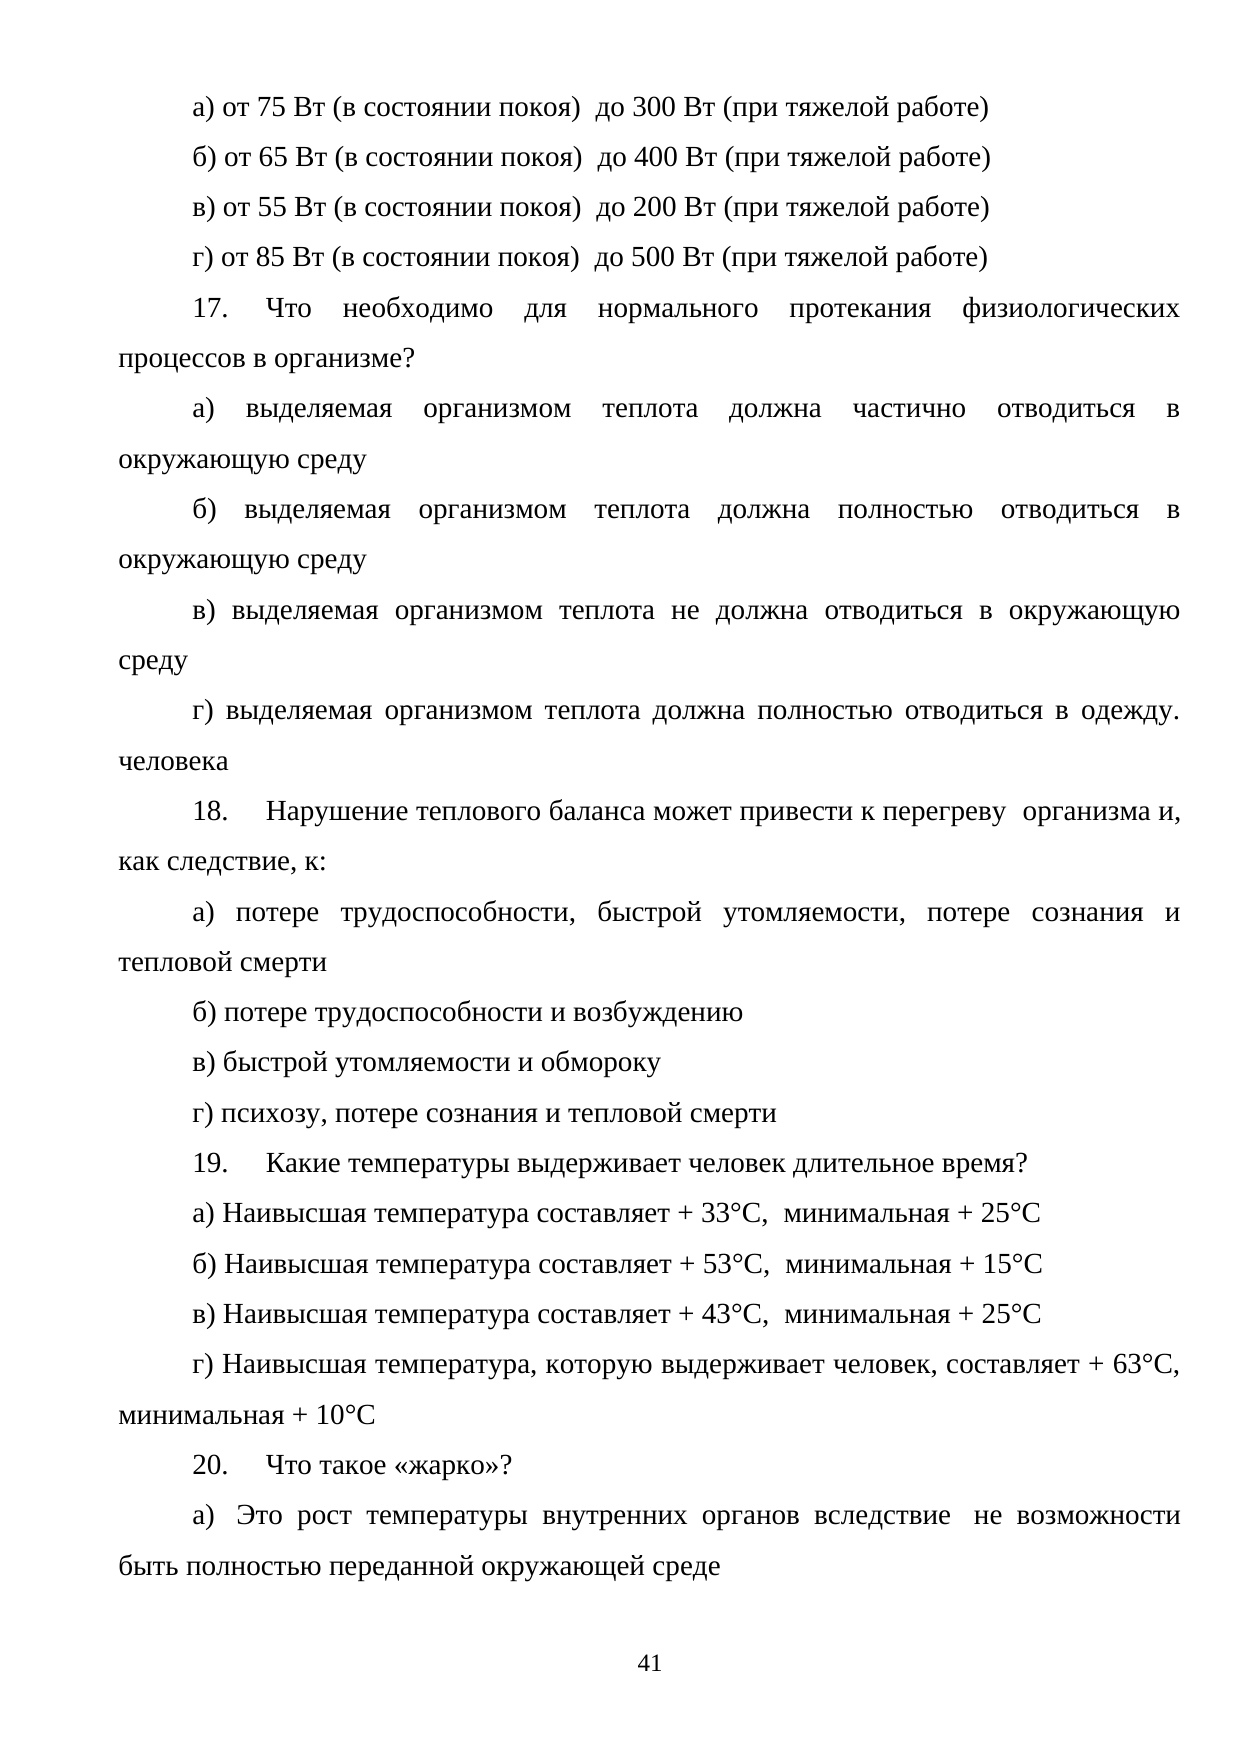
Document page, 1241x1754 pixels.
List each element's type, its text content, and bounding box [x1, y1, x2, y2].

list Что необходимо для нормального протекания физиологических процессов в организме? [118, 290, 1181, 374]
text г) выделяемая организмом теплота должна полностью отводиться в одежду. человека [118, 692, 1181, 776]
text в) выделяемая организмом теплота не должна отводиться в окружающую среду [118, 592, 1181, 676]
text а) выделяемая организмом теплота должна частично отводиться в окружающую среду [118, 391, 1181, 474]
text в) быстрой утомляемости и обмороку [118, 1044, 1181, 1078]
text г) психозу, потере сознания и тепловой смерти [118, 1095, 1181, 1128]
text а) Это рост температуры внутренних органов вследствие не возможности быть полностью переданной окружающей среде [118, 1497, 1181, 1581]
text б) потере трудоспособности и возбуждению [118, 994, 1181, 1028]
text б) от 65 Вт (в состоянии покоя) до 400 Вт (при тяжелой работе) [118, 139, 1181, 172]
text в) от 55 Вт (в состоянии покоя) до 200 Вт (при тяжелой работе) [118, 189, 1181, 223]
text г) Наивысшая температура, которую выдерживает человек, составляет + 63°С, минимальная + 10°С [118, 1346, 1181, 1430]
list Какие температуры выдерживает человек длительное время? [118, 1145, 1181, 1179]
text б) Наивысшая температура составляет + 53°С, минимальная + 15°С [118, 1246, 1181, 1279]
text б) выделяемая организмом теплота должна полностью отводиться в окружающую среду [118, 491, 1181, 575]
text г) от 85 Вт (в состоянии покоя) до 500 Вт (при тяжелой работе) [118, 239, 1181, 273]
list Что такое «жарко»? [118, 1447, 1181, 1481]
text а) от 75 Вт (в состоянии покоя) до 300 Вт (при тяжелой работе) [118, 89, 1181, 122]
text в) Наивысшая температура составляет + 43°С, минимальная + 25°С [118, 1296, 1181, 1330]
list Нарушение теплового баланса может привести к перегреву организма и, как следствие, к: [118, 793, 1181, 877]
text а) Наивысшая температура составляет + 33°С, минимальная + 25°С [118, 1196, 1181, 1229]
text а) потере трудоспособности, быстрой утомляемости, потере сознания и тепловой смерти [118, 894, 1181, 977]
